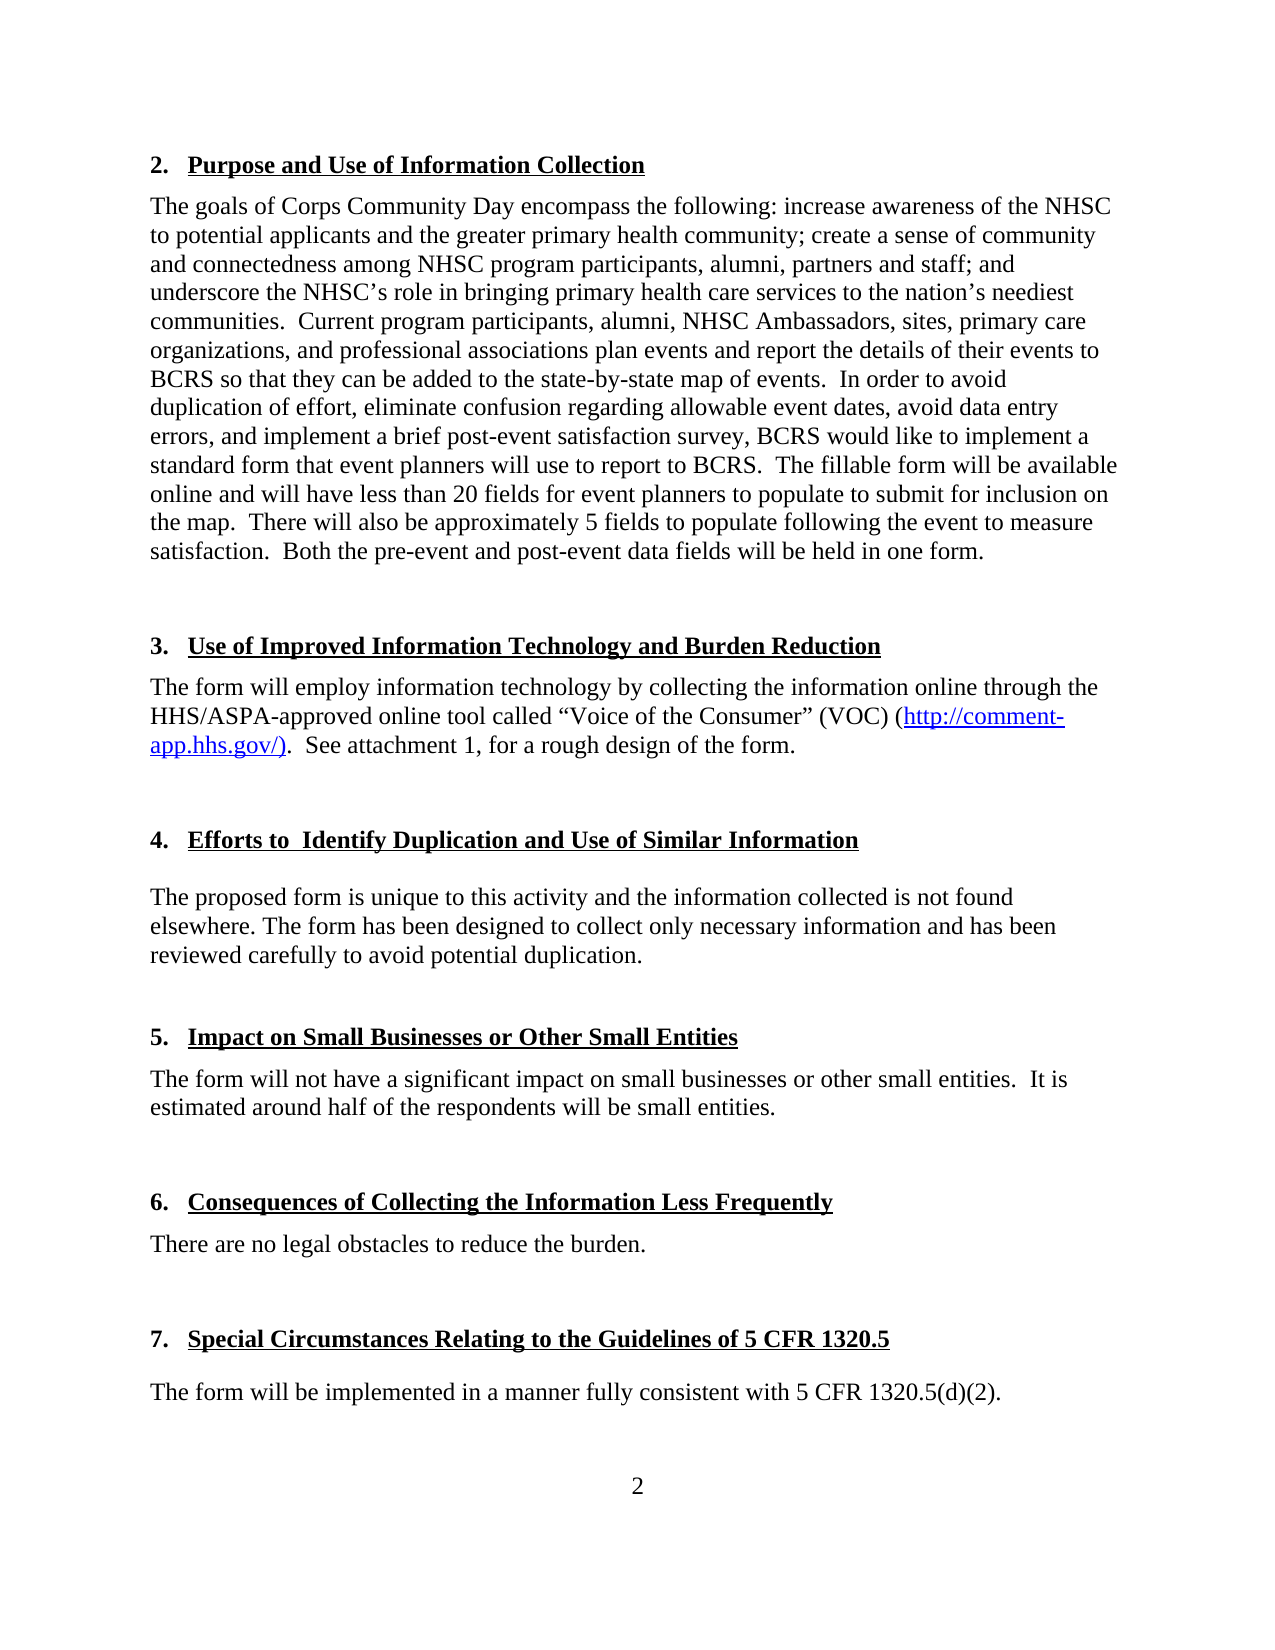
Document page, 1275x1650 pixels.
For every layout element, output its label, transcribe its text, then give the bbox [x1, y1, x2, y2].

list Purpose and Use of Information Collection [150, 150, 1125, 179]
text The form will employ information technology by collecting the information online through the HHS/ASPA-approved online tool called “Voice of the Consumer” (VOC) (http://comment-app.hhs.gov/). See attachment 1, for a rough design of the form. [150, 672, 1125, 759]
text There are no legal obstacles to reduce the burden. [150, 1229, 1125, 1257]
text The form will be implemented in a manner fully consistent with 5 CFR 1320.5(d)(2). [150, 1377, 1125, 1406]
list Efforts to Identify Duplication and Use of Similar Information [150, 825, 1125, 854]
list Consequences of Collecting the Information Less Frequently [150, 1187, 1125, 1216]
text The proposed form is unique to this activity and the information collected is not found elsewhere. The form has been designed to collect only necessary information and has been reviewed carefully to avoid potential duplication. [150, 854, 1125, 969]
text The form will not have a significant impact on small businesses or other small entities. It is estimated around half of the respondents will be small entities. [150, 1064, 1125, 1121]
list Special Circumstances Relating to the Guidelines of 5 CFR 1320.5 [150, 1324, 1125, 1352]
list Use of Improved Information Technology and Burden Reduction [150, 631, 1125, 660]
list Impact on Small Businesses or Other Small Entities [150, 1022, 1125, 1051]
text The goals of Corps Community Day encompass the following: increase awareness of the NHSC to potential applicants and the greater primary health community; create a sense of community and connectedness among NHSC program participants, alumni, partners and staff; and underscore the NHSC’s role in bringing primary health care services to the nation’s neediest communities. Current program participants, alumni, NHSC Ambassadors, sites, primary care organizations, and professional associations plan events and report the details of their events to BCRS so that they can be added to the state-by-state map of events. In order to avoid duplication of effort, eliminate confusion regarding allowable event dates, avoid data entry errors, and implement a brief post-event satisfaction survey, BCRS would like to implement a standard form that event planners will use to report to BCRS. The fillable form will be available online and will have less than 20 fields for event planners to populate to submit for inclusion on the map. There will also be approximately 5 fields to populate following the event to measure satisfaction. Both the pre-event and post-event data fields will be held in one form. [150, 191, 1125, 565]
